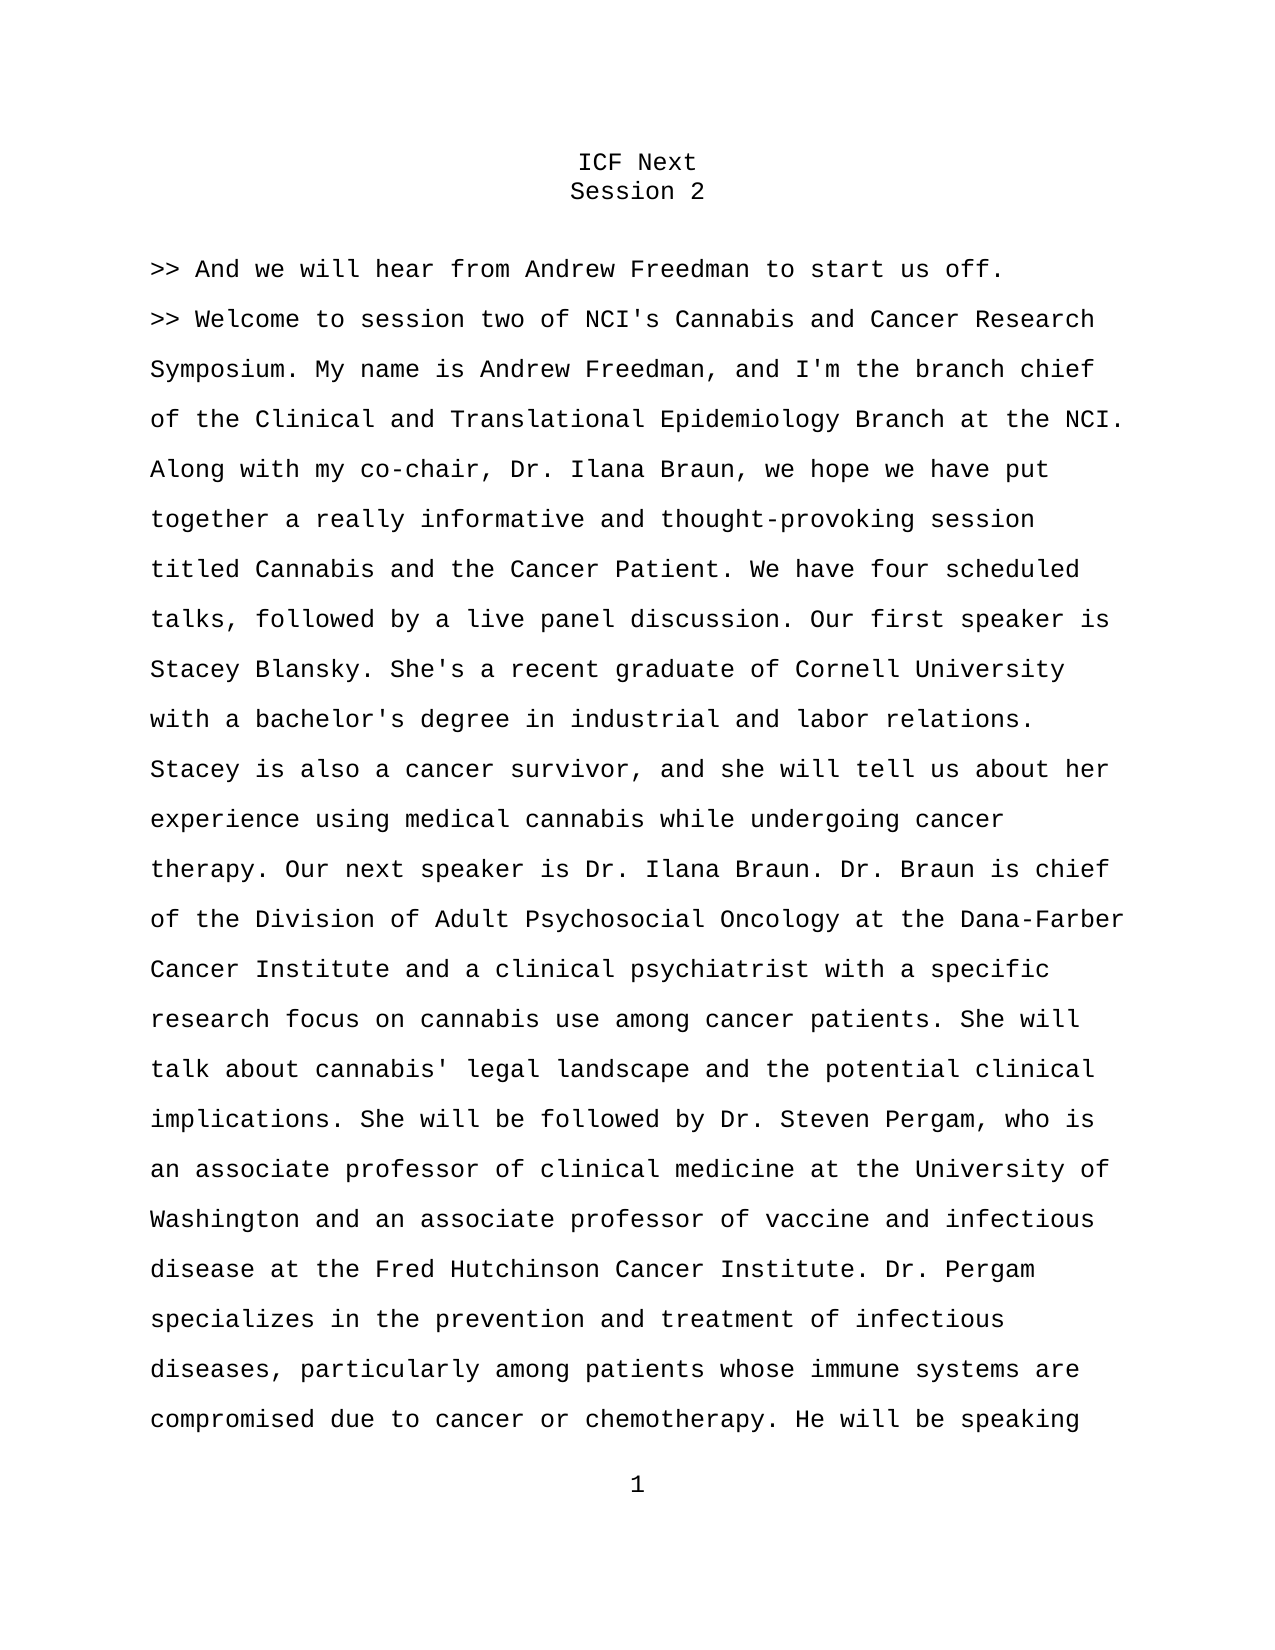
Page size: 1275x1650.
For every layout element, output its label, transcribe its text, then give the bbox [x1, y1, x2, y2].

text >> And we will hear from Andrew Freedman to start us off. [150, 235, 1125, 285]
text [150, 285, 1125, 1435]
